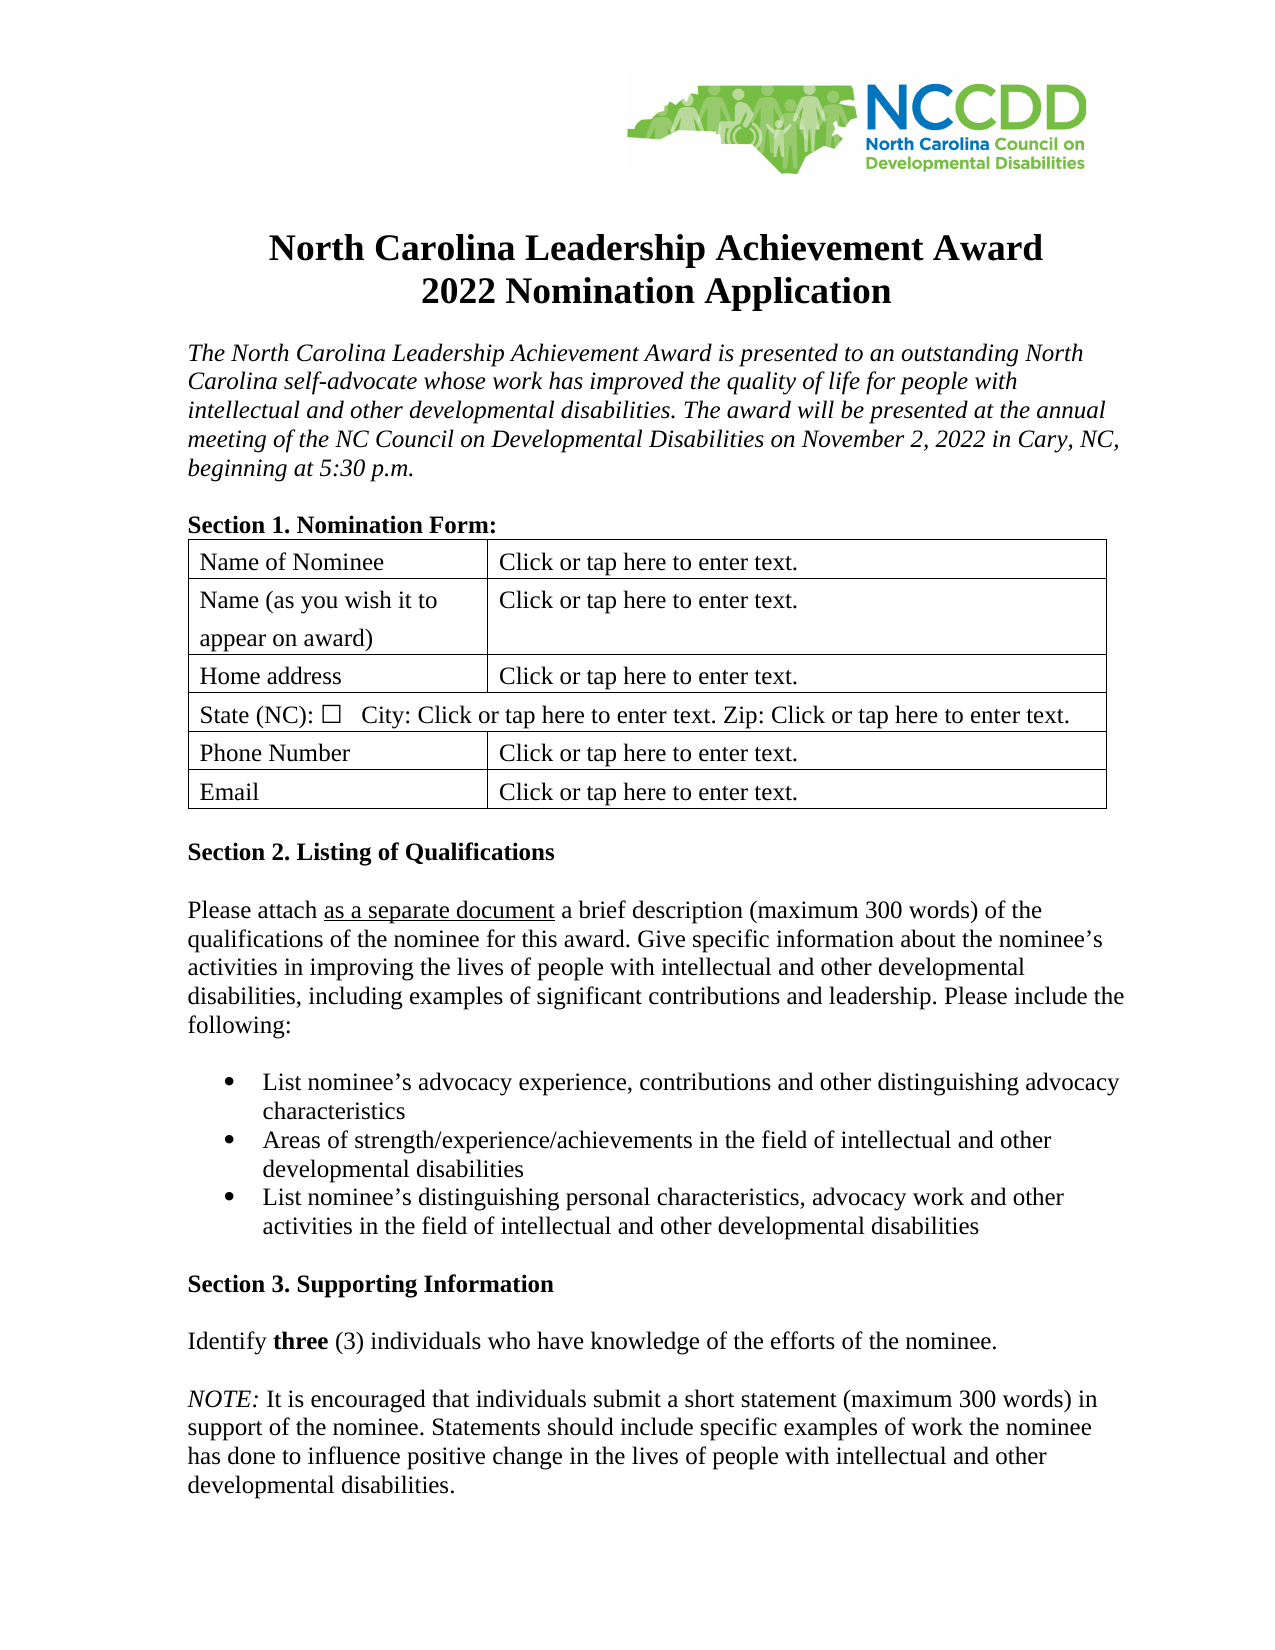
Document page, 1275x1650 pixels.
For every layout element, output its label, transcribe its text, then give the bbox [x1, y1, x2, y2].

text Identify three (3) individuals who have knowledge of the efforts of the nominee. [187, 1326, 1125, 1355]
table_cell Phone Number [189, 732, 487, 769]
text Section 1. Nomination Form: [187, 510, 1125, 539]
text Section 3. Supporting Information [187, 1269, 1125, 1297]
text The North Carolina Leadership Achievement Award is presented to an outstanding North Carolina self-advocate whose work has improved the quality of life for people with intellectual and other developmental disabilities. The award will be presented at the annual meeting of the NC Council on Developmental Disabilities on November 2, 2022 in Cary, NC, beginning at 5:30 p.m. [187, 338, 1125, 481]
list List nominee’s distinguishing personal characteristics, advocacy work and other activities in the field of intellectual and other developmental disabilities [225, 1182, 1125, 1240]
table_cell State (NC): City: Zip: [189, 693, 1106, 731]
table_header Name of Nominee [189, 540, 487, 577]
table_cell Home address [189, 655, 487, 692]
list List nominee’s advocacy experience, contributions and other distinguishing advocacy characteristics [225, 1067, 1125, 1125]
table_cell Name (as you wish it to appear on award) [189, 579, 487, 653]
text NOTE: It is encouraged that individuals submit a short statement (maximum 300 words) in support of the nominee. Statements should include specific examples of work the nominee has done to influence positive change in the lives of people with intellectual and other developmental disabilities. [187, 1384, 1125, 1499]
text Please attach as a separate document a brief description (maximum 300 words) of the qualifications of the nominee for this award. Give specific information about the nominee’s activities in improving the lives of people with intellectual and other developmental disabilities, including examples of significant contributions and leadership. Please include the following: [187, 895, 1125, 1039]
picture [627, 71, 1087, 174]
table_cell Email [189, 770, 487, 808]
text North Carolina Leadership Achievement Award 2022 Nomination Application [187, 225, 1125, 311]
text Section 2. Listing of Qualifications [187, 837, 1125, 866]
list Areas of strength/experience/achievements in the field of intellectual and other developmental disabilities [225, 1125, 1125, 1182]
